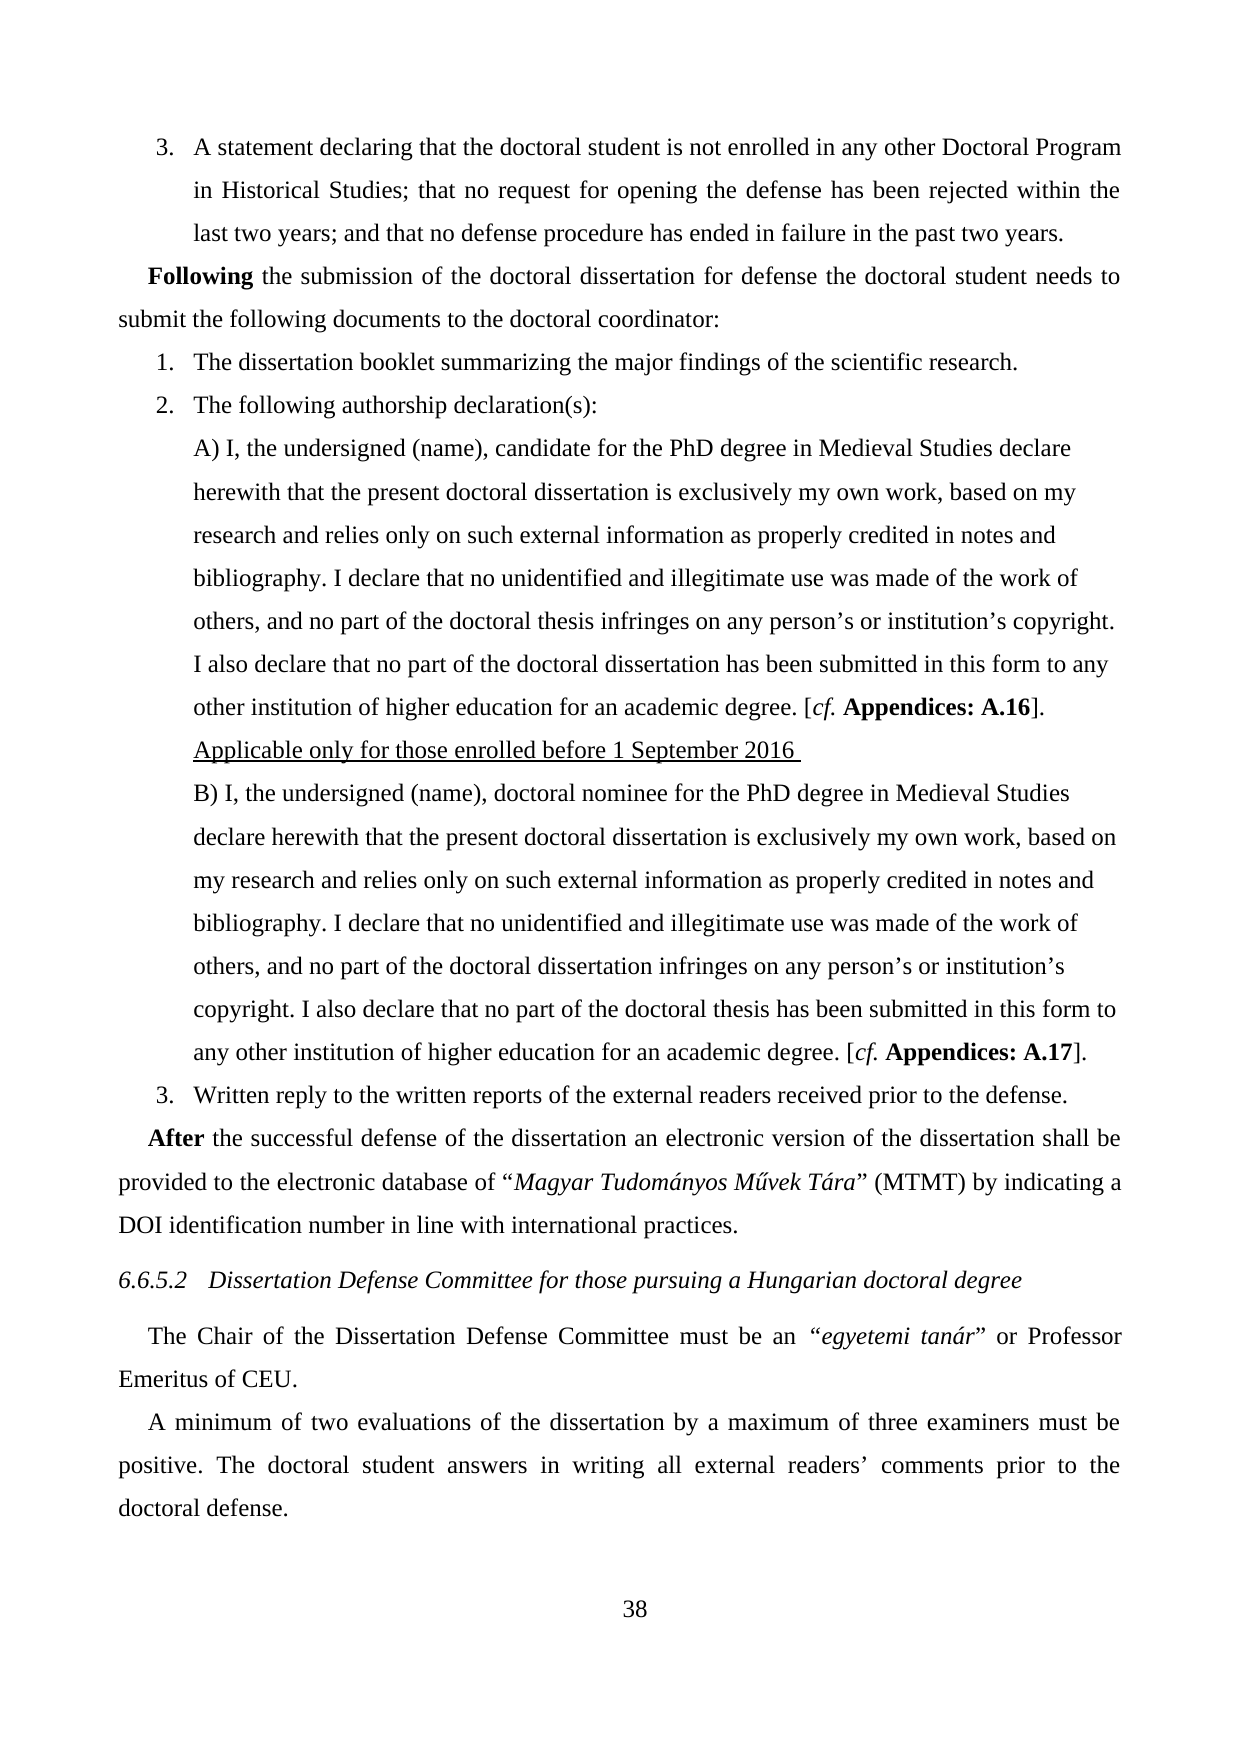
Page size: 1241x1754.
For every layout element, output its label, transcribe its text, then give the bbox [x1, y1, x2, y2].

text Following the submission of the doctoral dissertation for defense the doctoral student needs to submit the following documents to the doctoral coordinator: [118, 261, 1122, 333]
list The following authorship declaration(s): A) I, the undersigned (name), candidate for the PhD degree in Medieval Studies declare herewith that the present doctoral dissertation is exclusively my own work, based on my research and relies only on such external information as properly credited in notes and bibliography. I declare that no unidentified and illegitimate use was made of the work of others, and no part of the doctoral thesis infringes on any person’s or institution’s copyright. I also declare that no part of the doctoral dissertation has been submitted in this form to any other institution of higher education for an academic degree. [cf. Appendices: A.16]. Applicable only for those enrolled before 1 September 2016 B) I, the undersigned (name), doctoral nominee for the PhD degree in Medieval Studies declare herewith that the present doctoral dissertation is exclusively my own work, based on my research and relies only on such external information as properly credited in notes and bibliography. I declare that no unidentified and illegitimate use was made of the work of others, and no part of the doctoral dissertation infringes on any person’s or institution’s copyright. I also declare that no part of the doctoral thesis has been submitted in this form to any other institution of higher education for an academic degree. [cf. Appendices: A.17]. [156, 390, 1122, 1066]
list Written reply to the written reports of the external readers received prior to the defense. [156, 1080, 1122, 1109]
list The dissertation booklet summarizing the major findings of the scientific research. [156, 347, 1122, 376]
text A minimum of two evaluations of the dissertation by a maximum of three examiners must be positive. The doctoral student answers in writing all external readers’ comments prior to the doctoral defense. [118, 1407, 1122, 1522]
subtitle Dissertation Defense Committee for those pursuing a Hungarian doctoral degree [118, 1265, 1122, 1294]
text After the successful defense of the dissertation an electronic version of the dissertation shall be provided to the electronic database of “Magyar Tudományos Művek Tára” (MTMT) by indicating a DOI identification number in line with international practices. [118, 1123, 1122, 1238]
list A statement declaring that the doctoral student is not enrolled in any other Doctoral Program in Historical Studies; that no request for opening the defense has been rejected within the last two years; and that no defense procedure has ended in failure in the past two years. [156, 132, 1122, 247]
text The Chair of the Dissertation Defense Committee must be an “egyetemi tanár” or Professor Emeritus of CEU. [118, 1321, 1122, 1393]
